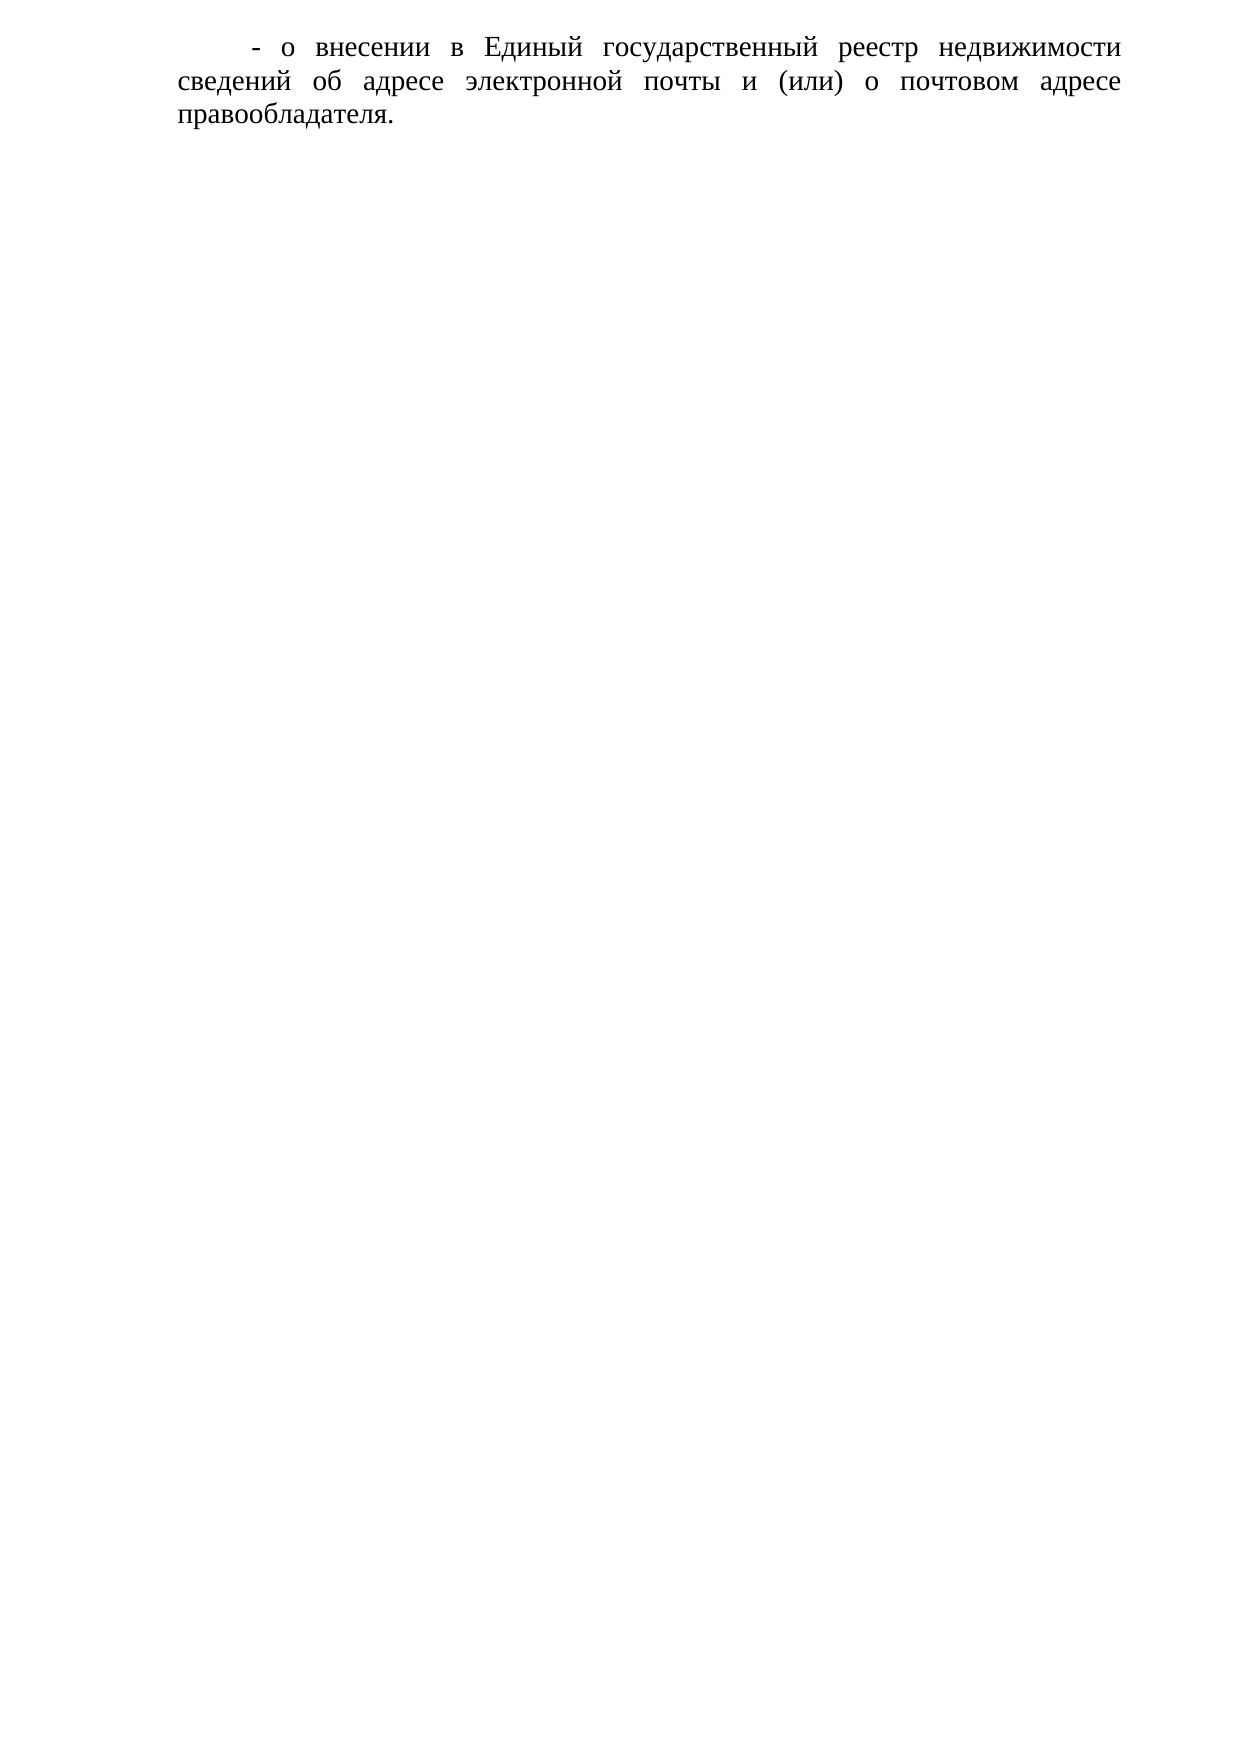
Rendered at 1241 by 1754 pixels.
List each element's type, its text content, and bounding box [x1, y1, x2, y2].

text - о внесении в Единый государственный реестр недвижимости сведений об адресе электронной почты и (или) о почтовом адресе правообладателя. [177, 29, 1122, 130]
